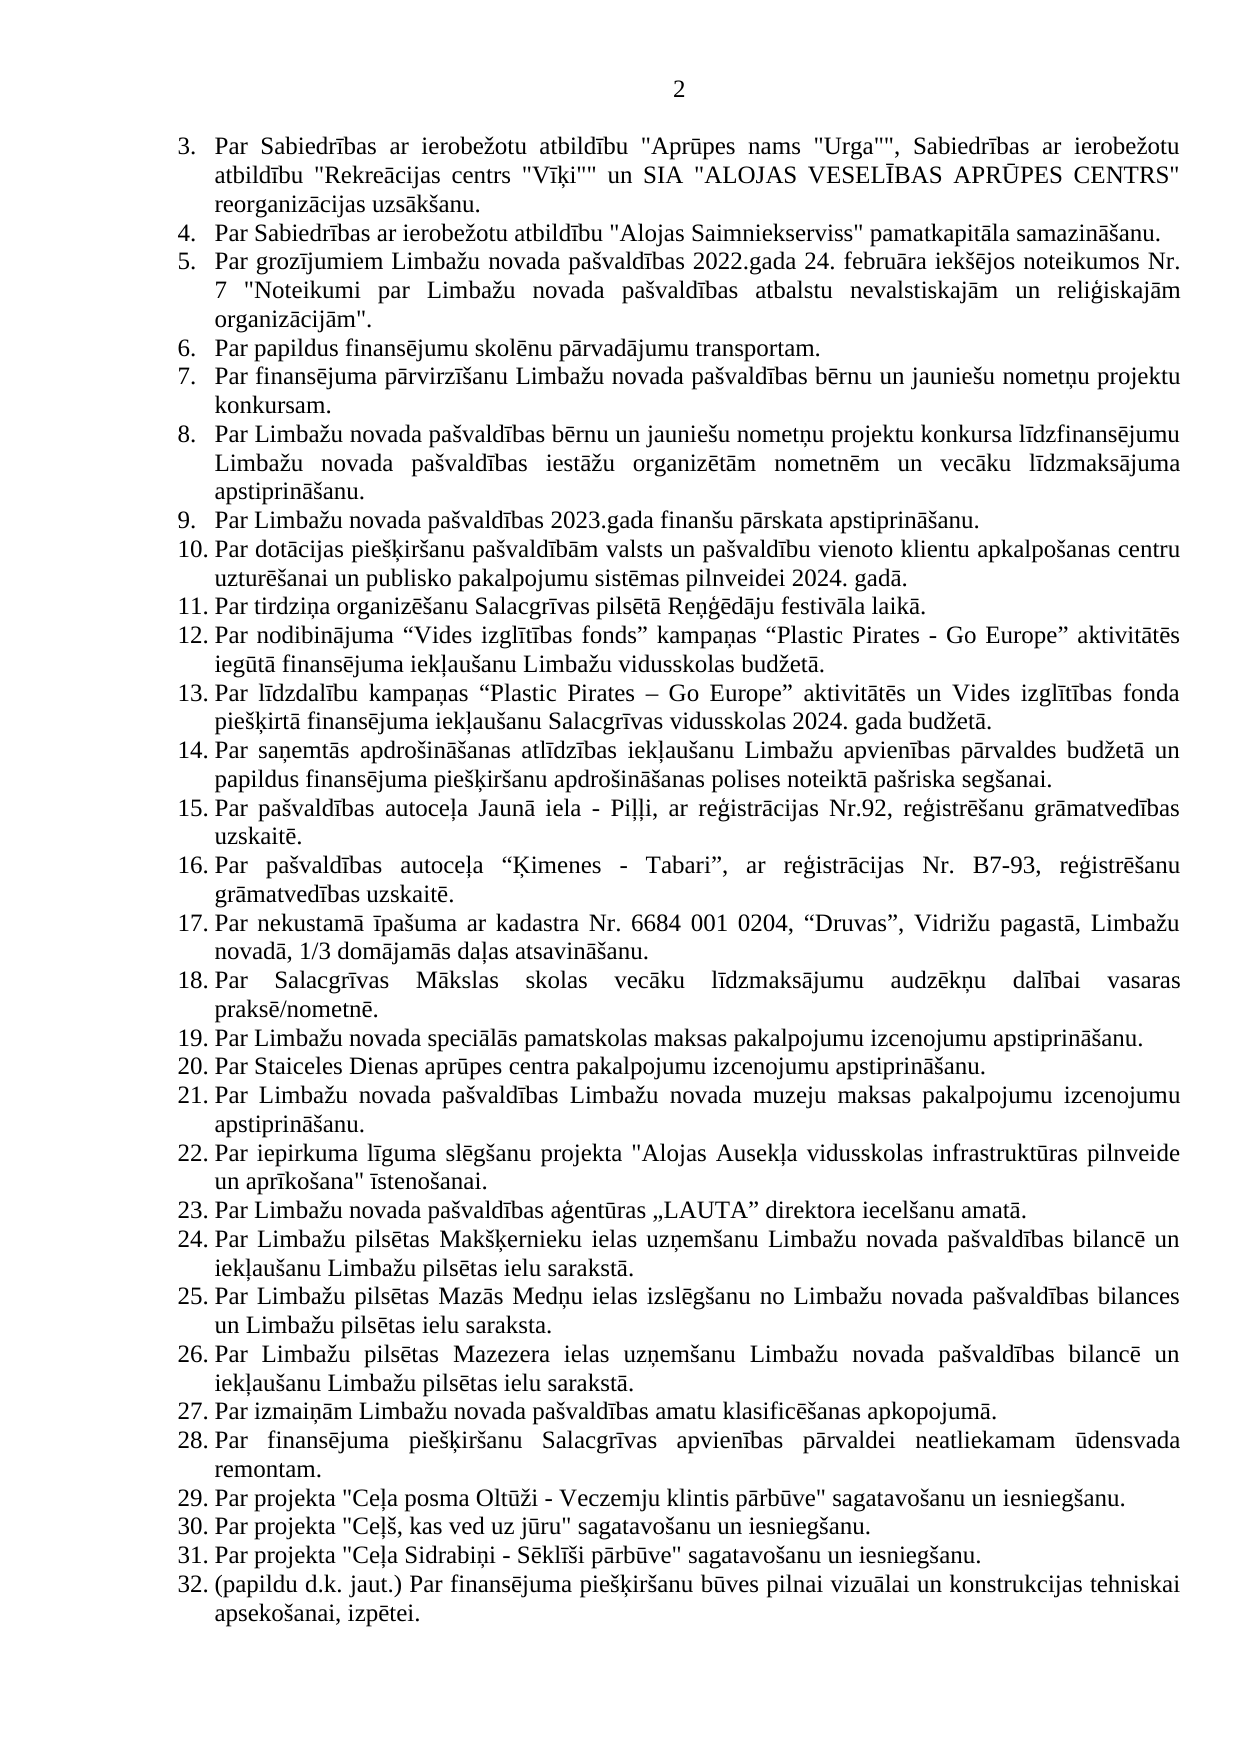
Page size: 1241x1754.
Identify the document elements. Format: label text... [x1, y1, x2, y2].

list Par finansējuma pārvirzīšanu Limbažu novada pašvaldības bērnu un jauniešu nometņu projektu konkursam. [177, 361, 1181, 419]
list Par pašvaldības autoceļa “Ķimenes - Tabari”, ar reģistrācijas Nr. B7-93, reģistrēšanu grāmatvedības uzskaitē. [177, 850, 1181, 908]
list Par Limbažu novada speciālās pamatskolas maksas pakalpojumu izcenojumu apstiprināšanu. [177, 1023, 1181, 1051]
list Par Sabiedrības ar ierobežotu atbildību "Alojas Saimniekserviss" pamatkapitāla samazināšanu. [177, 218, 1181, 246]
list Par līdzdalību kampaņas “Plastic Pirates – Go Europe” aktivitātēs un Vides izglītības fonda piešķirtā finansējuma iekļaušanu Salacgrīvas vidusskolas 2024. gada budžetā. [177, 678, 1181, 735]
list Par pašvaldības autoceļa Jaunā iela - Piļļi, ar reģistrācijas Nr.92, reģistrēšanu grāmatvedības uzskaitē. [177, 793, 1181, 850]
list Par finansējuma piešķiršanu Salacgrīvas apvienības pārvaldei neatliekamam ūdensvada remontam. [177, 1425, 1181, 1483]
list Par grozījumiem Limbažu novada pašvaldības 2022.gada 24. februāra iekšējos noteikumos Nr. 7 "Noteikumi par Limbažu novada pašvaldības atbalstu nevalstiskajām un reliģiskajām organizācijām". [177, 246, 1181, 333]
list Par nodibinājuma “Vides izglītības fonds” kampaņas “Plastic Pirates - Go Europe” aktivitātēs iegūtā finansējuma iekļaušanu Limbažu vidusskolas budžetā. [177, 620, 1181, 678]
list Par Limbažu novada pašvaldības aģentūras „LAUTA” direktora iecelšanu amatā. [177, 1195, 1181, 1224]
list Par tirdziņa organizēšanu Salacgrīvas pilsētā Reņģēdāju festivāla laikā. [177, 591, 1181, 620]
list Par Limbažu pilsētas Mazās Medņu ielas izslēgšanu no Limbažu novada pašvaldības bilances un Limbažu pilsētas ielu saraksta. [177, 1281, 1181, 1339]
list Par nekustamā īpašuma ar kadastra Nr. 6684 001 0204, “Druvas”, Vidrižu pagastā, Limbažu novadā, 1/3 domājamās daļas atsavināšanu. [177, 908, 1181, 965]
list Par projekta "Ceļa Sidrabiņi - Sēklīši pārbūve" sagatavošanu un iesniegšanu. [177, 1540, 1181, 1569]
list Par Limbažu novada pašvaldības bērnu un jauniešu nometņu projektu konkursa līdzfinansējumu Limbažu novada pašvaldības iestāžu organizētām nometnēm un vecāku līdzmaksājuma apstiprināšanu. [177, 419, 1181, 505]
list Par Sabiedrības ar ierobežotu atbildību "Aprūpes nams "Urga"", Sabiedrības ar ierobežotu atbildību "Rekreācijas centrs "Vīķi"" un SIA "ALOJAS VESELĪBAS APRŪPES CENTRS" reorganizācijas uzsākšanu. [177, 131, 1181, 218]
list Par Limbažu novada pašvaldības 2023.gada finanšu pārskata apstiprināšanu. [177, 505, 1181, 534]
list Par projekta "Ceļš, kas ved uz jūru" sagatavošanu un iesniegšanu. [177, 1511, 1181, 1540]
list Par Limbažu pilsētas Mazezera ielas uzņemšanu Limbažu novada pašvaldības bilancē un iekļaušanu Limbažu pilsētas ielu sarakstā. [177, 1339, 1181, 1396]
list Par Limbažu pilsētas Makšķernieku ielas uzņemšanu Limbažu novada pašvaldības bilancē un iekļaušanu Limbažu pilsētas ielu sarakstā. [177, 1224, 1181, 1281]
list Par projekta "Ceļa posma Oltūži - Veczemju klintis pārbūve" sagatavošanu un iesniegšanu. [177, 1483, 1181, 1511]
list Par Limbažu novada pašvaldības Limbažu novada muzeju maksas pakalpojumu izcenojumu apstiprināšanu. [177, 1080, 1181, 1138]
list Par Staiceles Dienas aprūpes centra pakalpojumu izcenojumu apstiprināšanu. [177, 1051, 1181, 1080]
list Par iepirkuma līguma slēgšanu projekta "Alojas Ausekļa vidusskolas infrastruktūras pilnveide un aprīkošana" īstenošanai. [177, 1138, 1181, 1195]
list Par Salacgrīvas Mākslas skolas vecāku līdzmaksājumu audzēkņu dalībai vasaras praksē/nometnē. [177, 965, 1181, 1023]
list Par papildus finansējumu skolēnu pārvadājumu transportam. [177, 333, 1181, 361]
list Par dotācijas piešķiršanu pašvaldībām valsts un pašvaldību vienoto klientu apkalpošanas centru uzturēšanai un publisko pakalpojumu sistēmas pilnveidei 2024. gadā. [177, 534, 1181, 591]
list Par saņemtās apdrošināšanas atlīdzības iekļaušanu Limbažu apvienības pārvaldes budžetā un papildus finansējuma piešķiršanu apdrošināšanas polises noteiktā pašriska segšanai. [177, 735, 1181, 793]
list Par izmaiņām Limbažu novada pašvaldības amatu klasificēšanas apkopojumā. [177, 1396, 1181, 1425]
list (papildu d.k. jaut.) Par finansējuma piešķiršanu būves pilnai vizuālai un konstrukcijas tehniskai apsekošanai, izpētei. [177, 1569, 1181, 1626]
